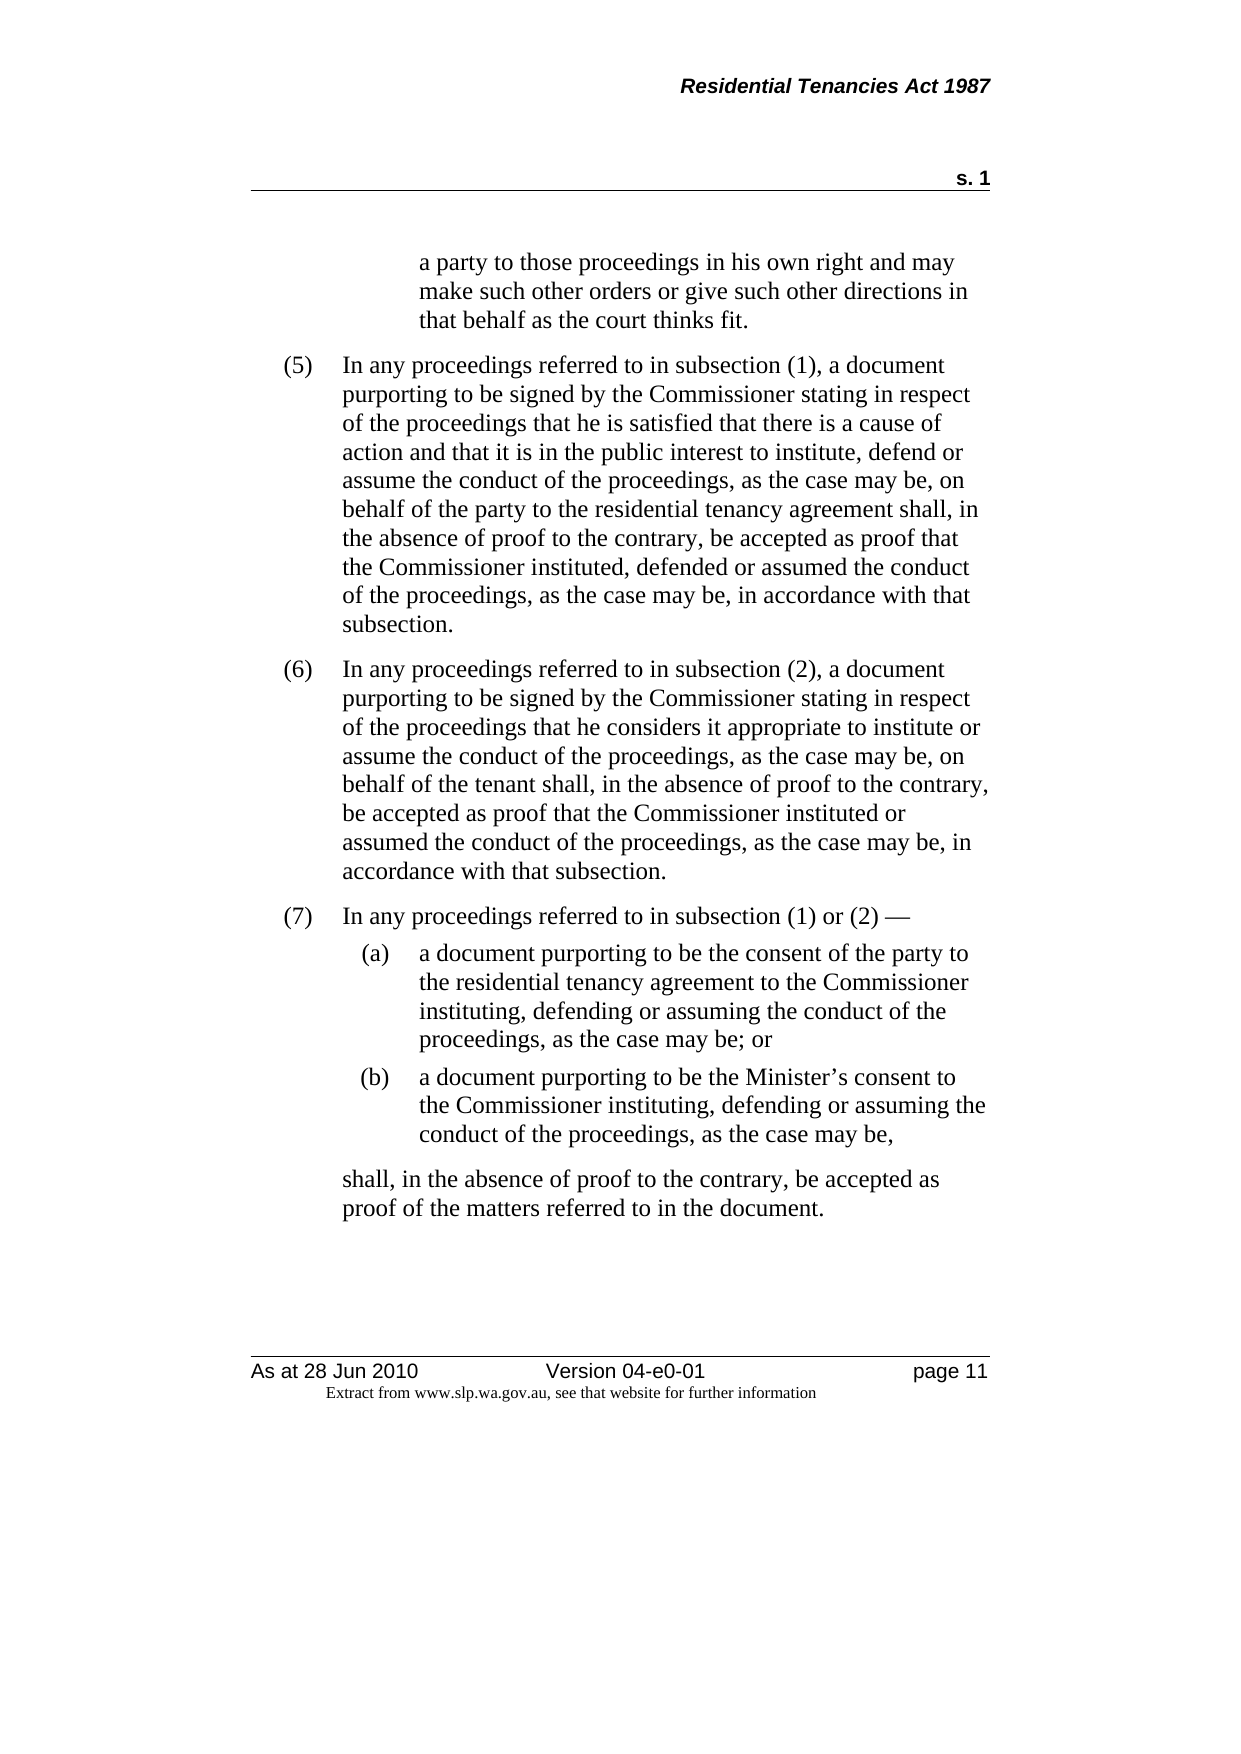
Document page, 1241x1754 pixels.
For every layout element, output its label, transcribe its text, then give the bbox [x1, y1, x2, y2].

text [251, 247, 990, 334]
text (7) In any proceedings referred to in subsection (1) or (2) — [251, 901, 990, 930]
text (5) In any proceedings referred to in subsection (1), a document purporting to be signed by the Commissioner stating in respect of the proceedings that he is satisfied that there is a cause of action and that it is in the public interest to institute, defend or assume the conduct of the proceedings, as the case may be, on behalf of the party to the residential tenancy agreement shall, in the absence of proof to the contrary, be accepted as proof that the Commissioner instituted, defended or assumed the conduct of the proceedings, as the case may be, in accordance with that subsection. [251, 350, 990, 638]
text shall, in the absence of proof to the contrary, be accepted as proof of the matters referred to in the document. [251, 1164, 990, 1222]
text (6) In any proceedings referred to in subsection (2), a document purporting to be signed by the Commissioner stating in respect of the proceedings that he considers it appropriate to institute or assume the conduct of the proceedings, as the case may be, on behalf of the tenant shall, in the absence of proof to the contrary, be accepted as proof that the Commissioner instituted or assumed the conduct of the proceedings, as the case may be, in accordance with that subsection. [251, 654, 990, 884]
text (b) a document purporting to be the Minister’s consent to the Commissioner instituting, defending or assuming the conduct of the proceedings, as the case may be, [251, 1062, 990, 1148]
text (a) a document purporting to be the consent of the party to the residential tenancy agreement to the Commissioner instituting, defending or assuming the conduct of the proceedings, as the case may be; or [251, 938, 990, 1053]
